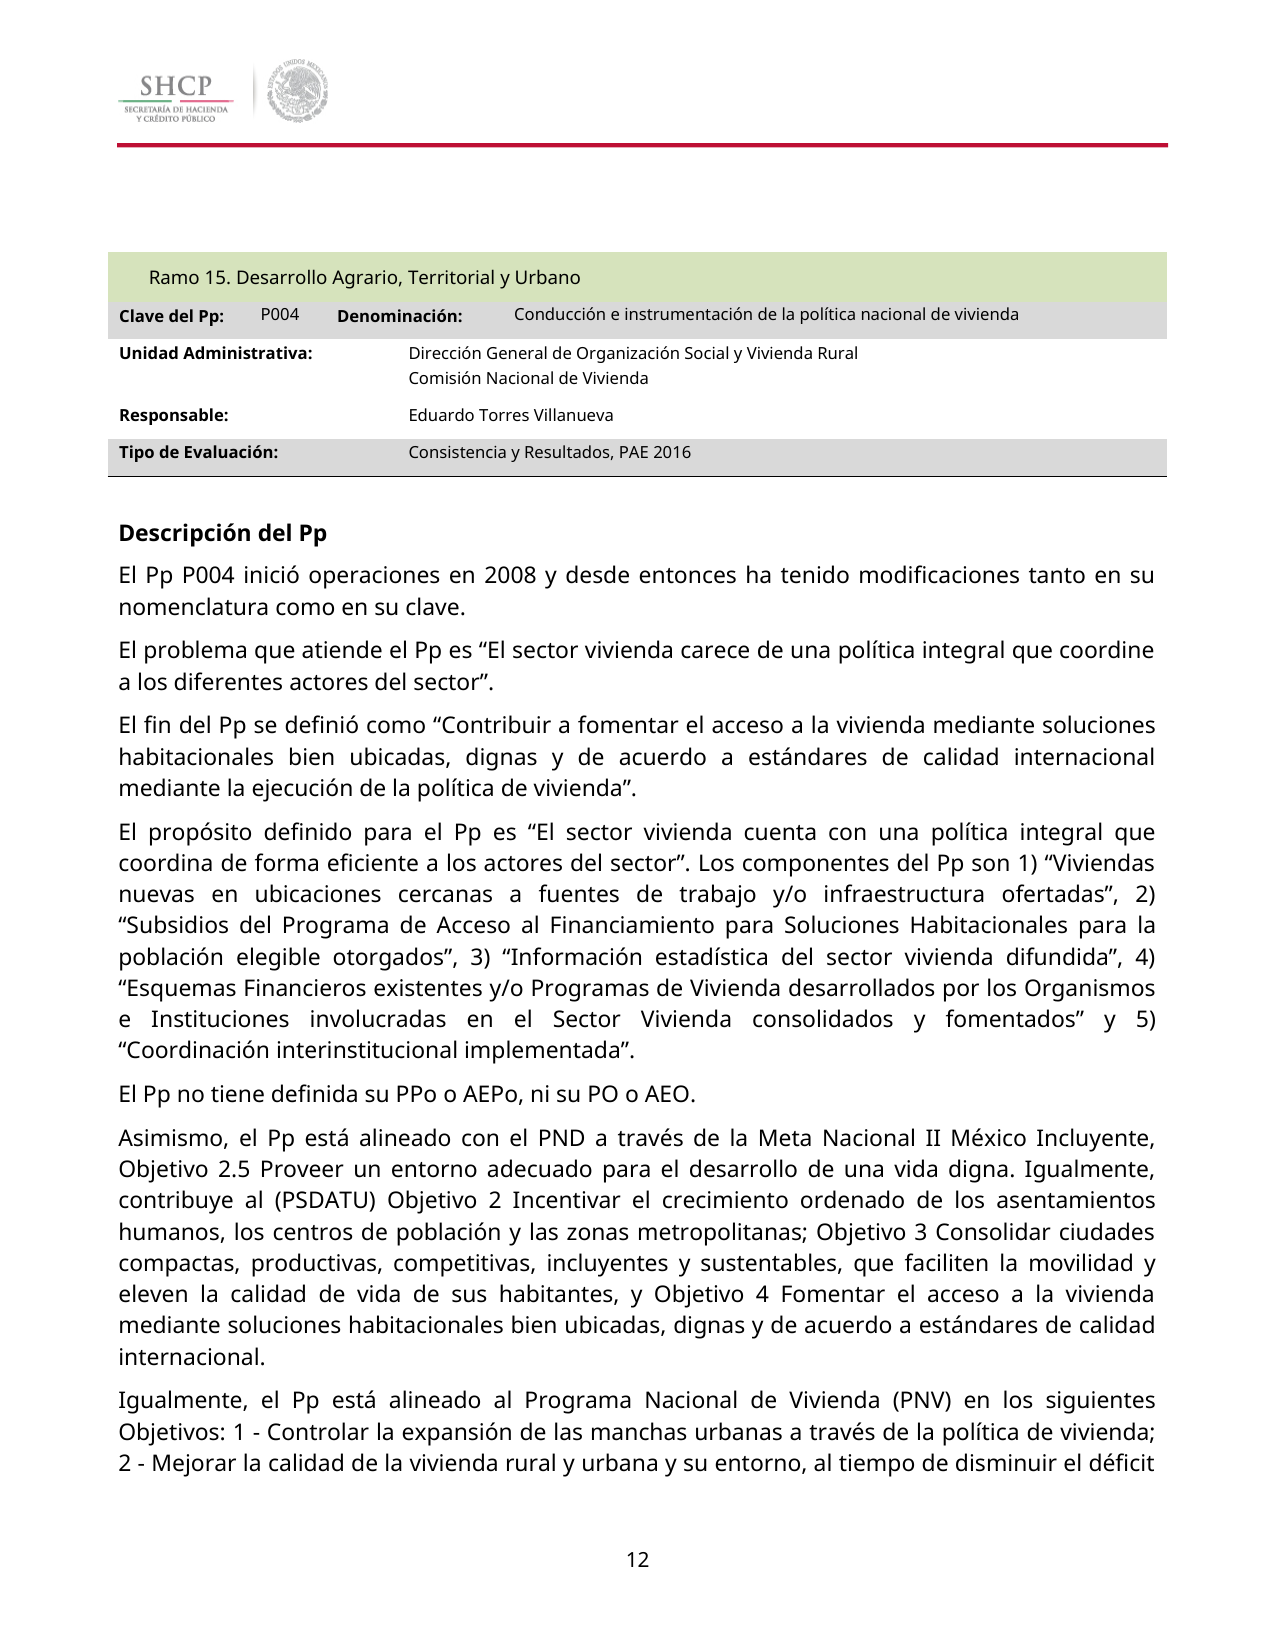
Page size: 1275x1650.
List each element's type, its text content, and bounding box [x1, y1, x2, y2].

table_cell Eduardo Torres Villanueva [397, 401, 1167, 439]
table_cell Unidad Administrativa: [108, 339, 397, 401]
text Asimismo, el Pp está alineado con el PND a través de la Meta Nacional II México Incluyente, Objetivo 2.5 Proveer un entorno adecuado para el desarrollo de una vida digna. Igualmente, contribuye al (PSDATU) Objetivo 2 Incentivar el crecimiento ordenado de los asentamientos humanos, los centros de población y las zonas metropolitanas; Objetivo 3 Consolidar ciudades compactas, productivas, competitivas, incluyentes y sustentables, que faciliten la movilidad y eleven la calidad de vida de sus habitantes, y Objetivo 4 Fomentar el acceso a la vivienda mediante soluciones habitacionales bien ubicadas, dignas y de acuerdo a estándares de calidad internacional. [118, 1122, 1157, 1372]
text Descripción del Pp [118, 521, 1157, 547]
text El problema que atiende el Pp es “El sector vivienda carece de una política integral que coordine a los diferentes actores del sector”. [118, 634, 1157, 697]
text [118, 1384, 1157, 1478]
table_header Ramo 15. Desarrollo Agrario, Territorial y Urbano [108, 252, 1167, 302]
table_cell Responsable: [108, 401, 397, 439]
text El propósito definido para el Pp es “El sector vivienda cuenta con una política integral que coordina de forma eficiente a los actores del sector”. Los componentes del Pp son 1) “Viviendas nuevas en ubicaciones cercanas a fuentes de trabajo y/o infraestructura ofertadas”, 2) “Subsidios del Programa de Acceso al Financiamiento para Soluciones Habitacionales para la población elegible otorgados”, 3) “Información estadística del sector vivienda difundida”, 4) “Esquemas Financieros existentes y/o Programas de Vivienda desarrollados por los Organismos e Instituciones involucradas en el Sector Vivienda consolidados y fomentados” y 5) “Coordinación interinstitucional implementada”. [118, 816, 1157, 1066]
table_cell Denominación: [326, 302, 503, 339]
table_cell Conducción e instrumentación de la política nacional de vivienda [503, 302, 1167, 339]
text El Pp P004 inició operaciones en 2008 y desde entonces ha tenido modificaciones tanto en su nomenclatura como en su clave. [118, 559, 1157, 622]
table_cell Tipo de Evaluación: [108, 439, 397, 476]
table_cell Consistencia y Resultados, PAE 2016 [397, 439, 1167, 476]
text El fin del Pp se definió como “Contribuir a fomentar el acceso a la vivienda mediante soluciones habitacionales bien ubicadas, dignas y de acuerdo a estándares de calidad internacional mediante la ejecución de la política de vivienda”. [118, 709, 1157, 803]
table_cell P004 [249, 302, 326, 339]
picture [118, 59, 328, 124]
table_cell Dirección General de Organización Social y Vivienda Rural Comisión Nacional de Vivienda [397, 339, 1167, 401]
text El Pp no tiene definida su PPo o AEPo, ni su PO o AEO. [118, 1078, 1157, 1109]
table_cell Clave del Pp: [108, 302, 249, 339]
